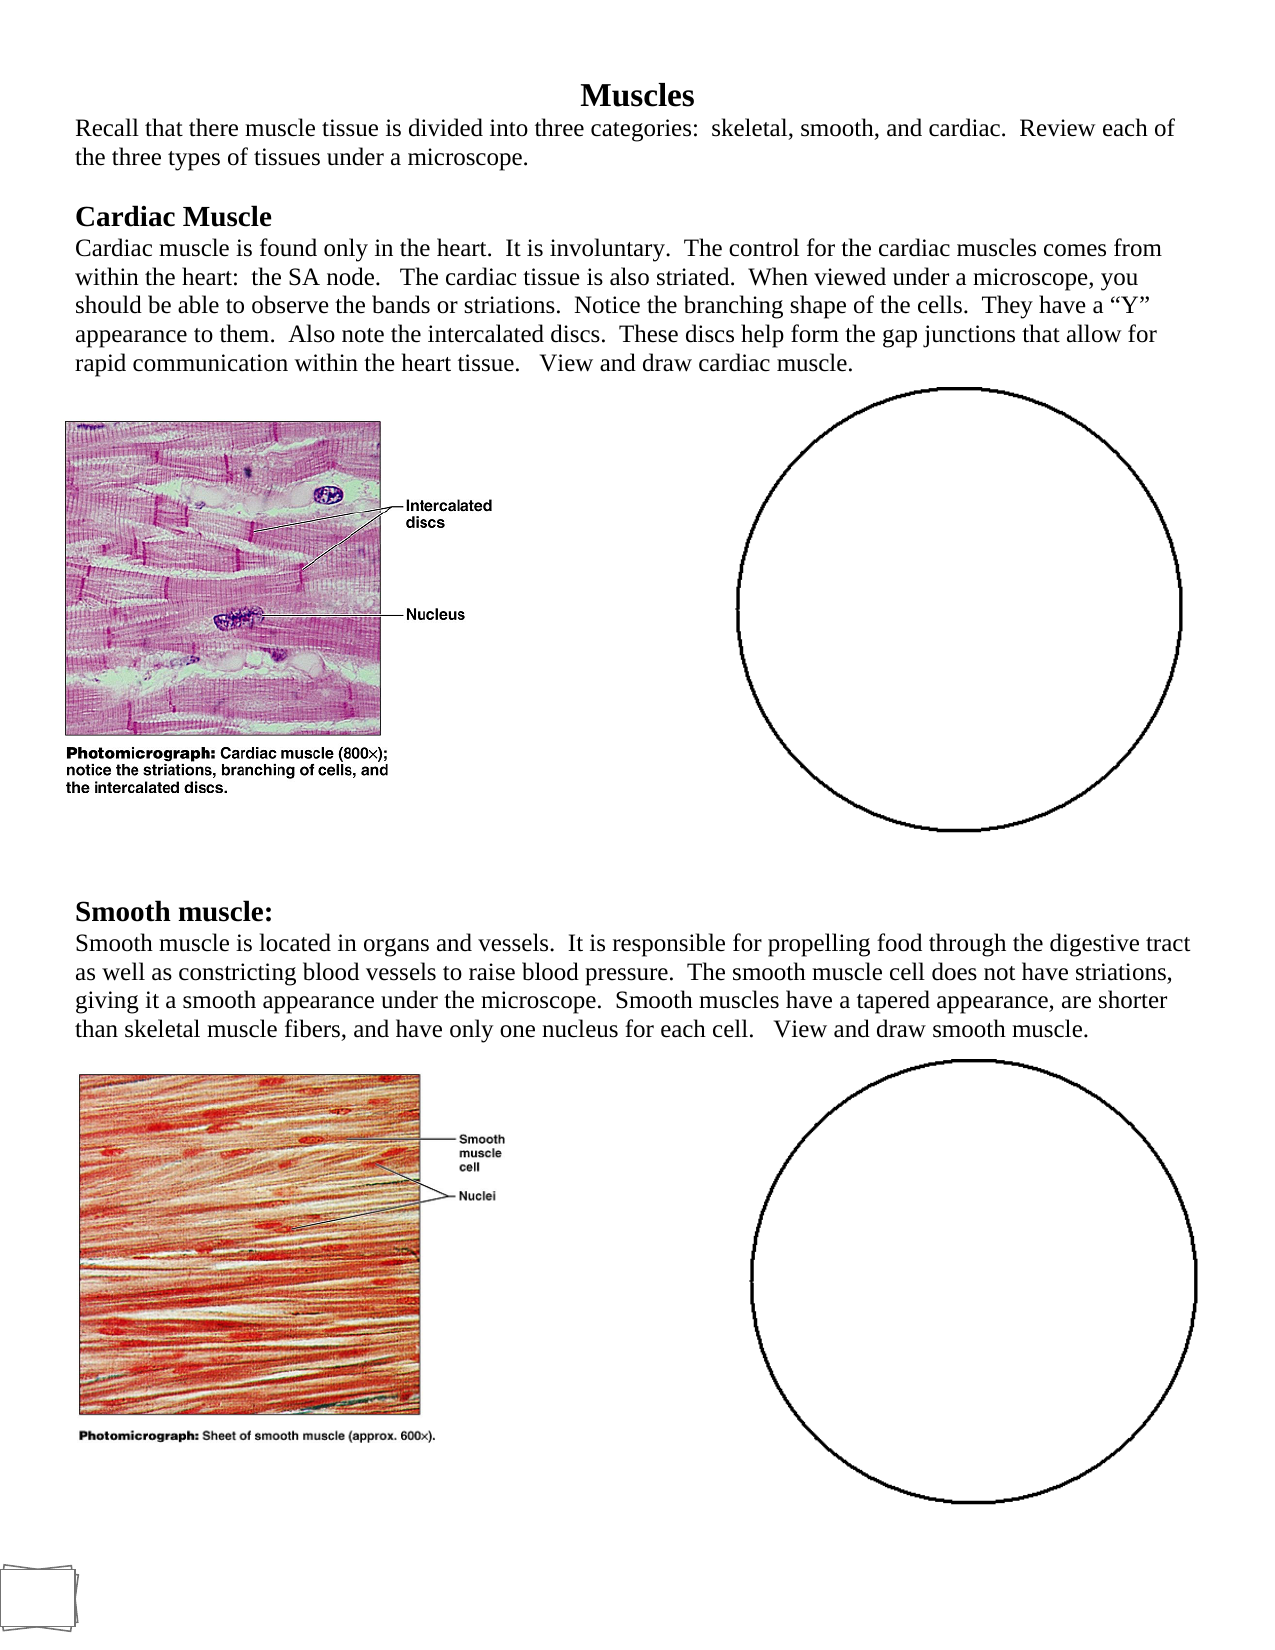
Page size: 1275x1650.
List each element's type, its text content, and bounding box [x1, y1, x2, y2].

text Muscles [75, 75, 1200, 113]
text Cardiac muscle is found only in the heart. It is involuntary. The control for the cardiac muscles comes from within the heart: the SA node. The cardiac tissue is also striated. When viewed under a microscope, you should be able to observe the bands or striations. Notice the branching shape of the cells. They have a “Y” appearance to them. Also note the intercalated discs. These discs help form the gap junctions that allow for rapid communication within the heart tissue. View and draw cardiac muscle. [75, 233, 1200, 377]
picture [75, 1071, 508, 1447]
text Smooth muscle: [75, 894, 1200, 928]
picture [747, 1059, 1200, 1507]
picture [733, 387, 1186, 835]
text Cardiac Muscle [75, 199, 1200, 233]
picture [61, 419, 495, 791]
text Recall that there muscle tissue is divided into three categories: skeletal, smooth, and cardiac. Review each of the three types of tissues under a microscope. [75, 113, 1200, 171]
text Smooth muscle is located in organs and vessels. It is responsible for propelling food through the digestive tract as well as constricting blood vessels to raise blood pressure. The smooth muscle cell does not have striations, giving it a smooth appearance under the microscope. Smooth muscles have a tapered appearance, are shorter than skeletal muscle fibers, and have only one nucleus for each cell. View and draw smooth muscle. [75, 928, 1200, 1043]
